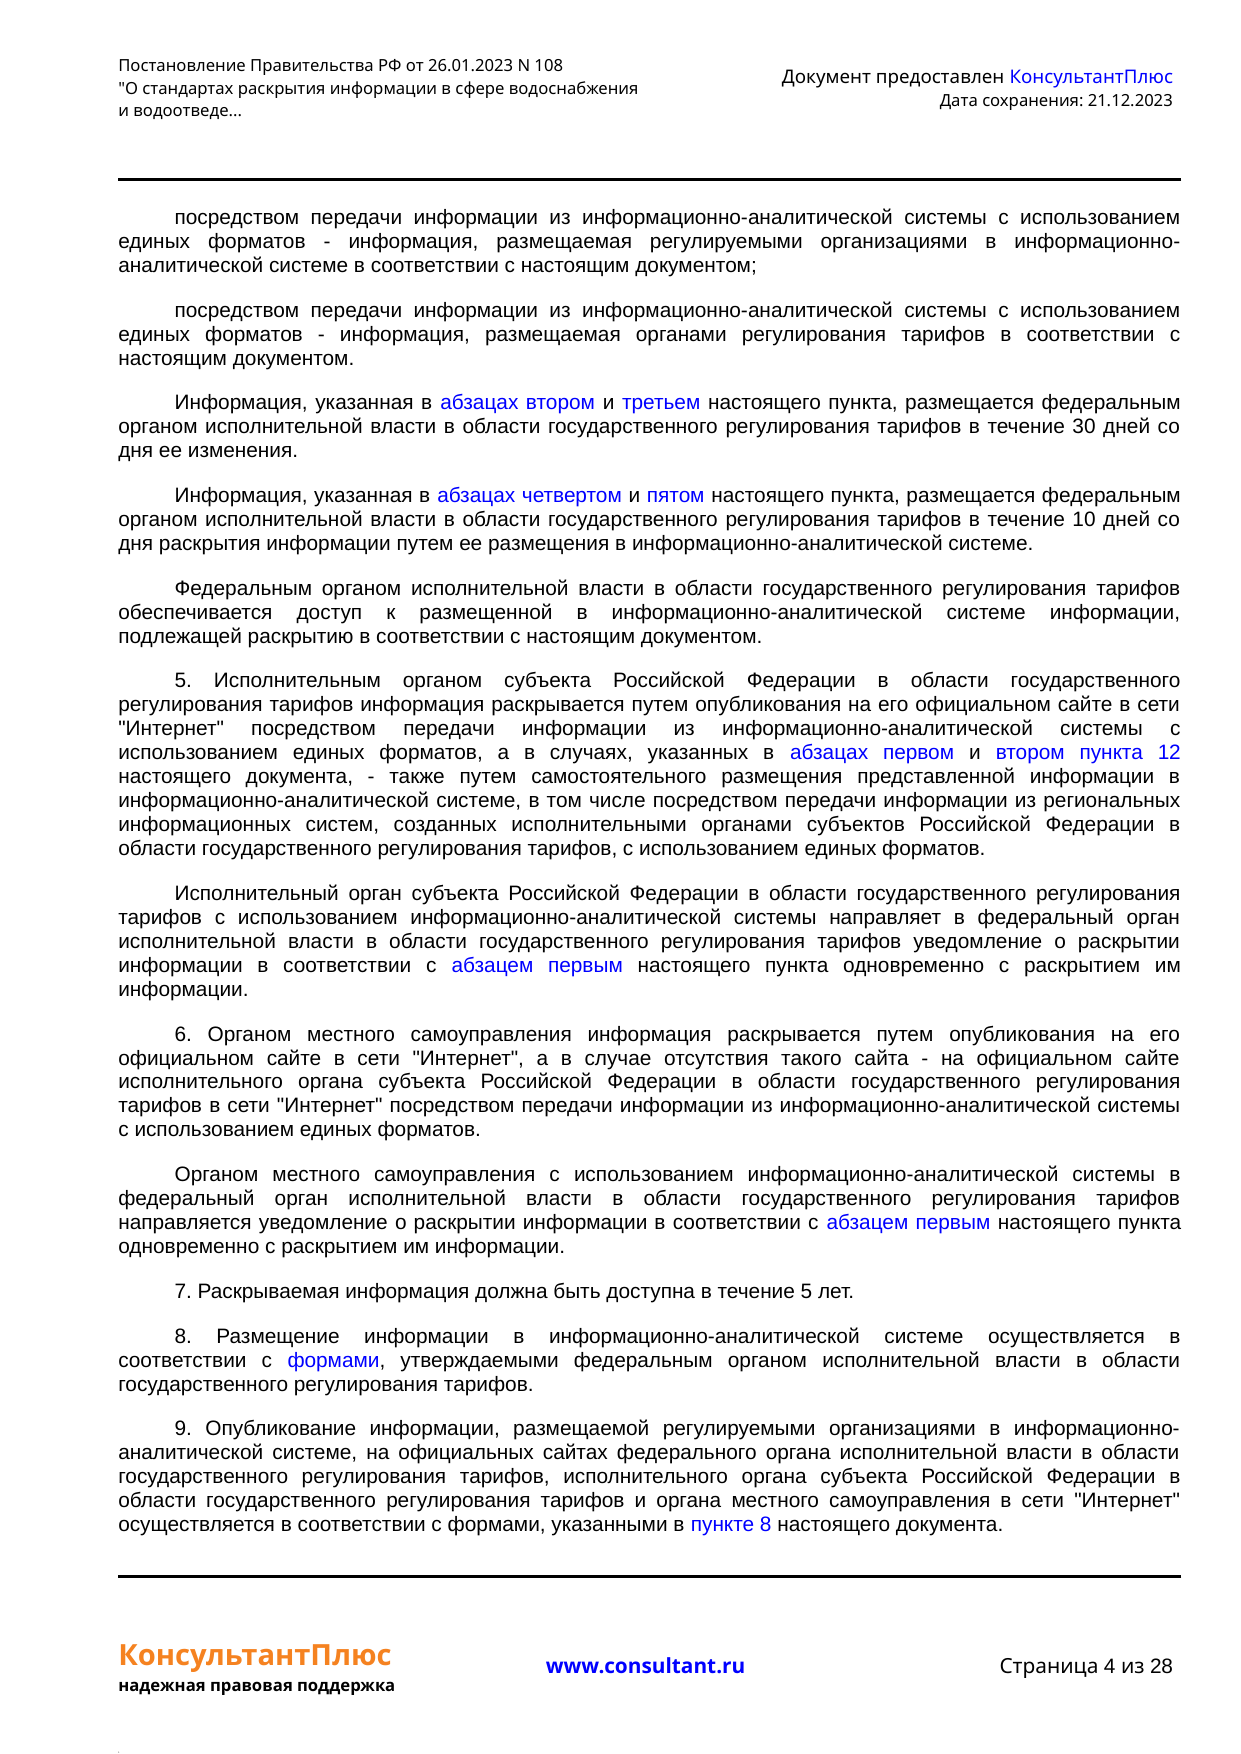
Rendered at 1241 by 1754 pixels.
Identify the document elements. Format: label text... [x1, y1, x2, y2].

text посредством передачи информации из информационно-аналитической системы с использованием единых форматов - информация, размещаемая органами регулирования тарифов в соответствии с настоящим документом. [118, 297, 1181, 369]
text посредством передачи информации из информационно-аналитической системы с использованием единых форматов - информация, размещаемая регулируемыми организациями в информационно-аналитической системе в соответствии с настоящим документом; [118, 205, 1181, 277]
text 7. Раскрываемая информация должна быть доступна в течение 5 лет. [118, 1279, 1181, 1303]
text Информация, указанная в абзацах втором и третьем настоящего пункта, размещается федеральным органом исполнительной власти в области государственного регулирования тарифов в течение 30 дней со дня ее изменения. [118, 390, 1181, 462]
text Исполнительный орган субъекта Российской Федерации в области государственного регулирования тарифов с использованием информационно-аналитической системы направляет в федеральный орган исполнительной власти в области государственного регулирования тарифов уведомление о раскрытии информации в соответствии с абзацем первым настоящего пункта одновременно с раскрытием им информации. [118, 881, 1181, 1001]
text Федеральным органом исполнительной власти в области государственного регулирования тарифов обеспечивается доступ к размещенной в информационно-аналитической системе информации, подлежащей раскрытию в соответствии с настоящим документом. [118, 576, 1181, 647]
text Органом местного самоуправления с использованием информационно-аналитической системы в федеральный орган исполнительной власти в области государственного регулирования тарифов направляется уведомление о раскрытии информации в соответствии с абзацем первым настоящего пункта одновременно с раскрытием им информации. [118, 1162, 1181, 1258]
text 5. Исполнительным органом субъекта Российской Федерации в области государственного регулирования тарифов информация раскрывается путем опубликования на его официальном сайте в сети "Интернет" посредством передачи информации из информационно-аналитической системы с использованием единых форматов, а в случаях, указанных в абзацах первом и втором пункта 12 настоящего документа, - также путем самостоятельного размещения представленной информации в информационно-аналитической системе, в том числе посредством передачи информации из региональных информационных систем, созданных исполнительными органами субъектов Российской Федерации в области государственного регулирования тарифов, с использованием единых форматов. [118, 668, 1181, 860]
text Информация, указанная в абзацах четвертом и пятом настоящего пункта, размещается федеральным органом исполнительной власти в области государственного регулирования тарифов в течение 10 дней со дня раскрытия информации путем ее размещения в информационно-аналитической системе. [118, 483, 1181, 555]
text 8. Размещение информации в информационно-аналитической системе осуществляется в соответствии с формами, утверждаемыми федеральным органом исполнительной власти в области государственного регулирования тарифов. [118, 1323, 1181, 1395]
text 6. Органом местного самоуправления информация раскрывается путем опубликования на его официальном сайте в сети "Интернет", а в случае отсутствия такого сайта - на официальном сайте исполнительного органа субъекта Российской Федерации в области государственного регулирования тарифов в сети "Интернет" посредством передачи информации из информационно-аналитической системы с использованием единых форматов. [118, 1021, 1181, 1141]
text 9. Опубликование информации, размещаемой регулируемыми организациями в информационно-аналитической системе, на официальных сайтах федерального органа исполнительной власти в области государственного регулирования тарифов, исполнительного органа субъекта Российской Федерации в области государственного регулирования тарифов и органа местного самоуправления в сети "Интернет" осуществляется в соответствии с формами, указанными в пункте 8 настоящего документа. [118, 1416, 1181, 1536]
